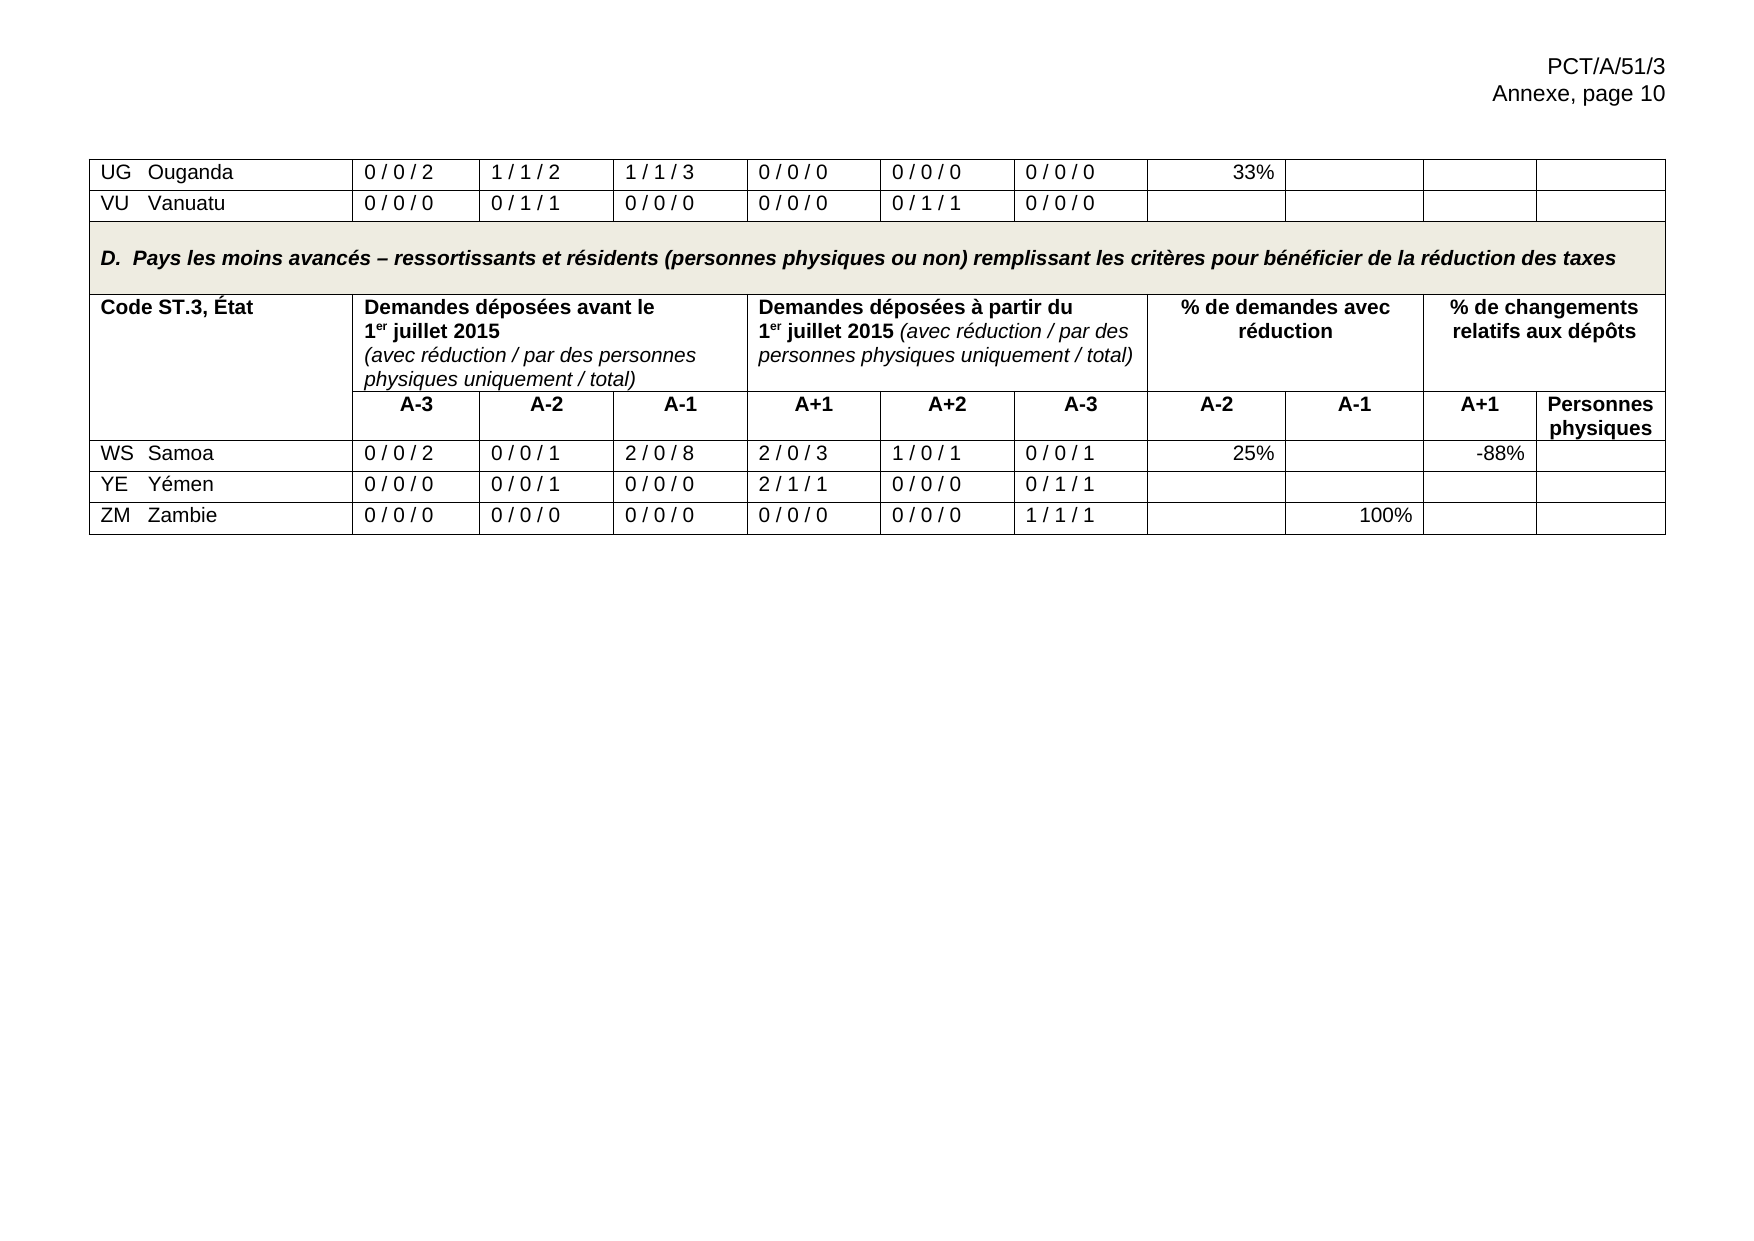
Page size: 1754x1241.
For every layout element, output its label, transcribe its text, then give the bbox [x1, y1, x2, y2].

table_cell 0 / 0 / 0 [881, 472, 1014, 502]
table_cell D. Pays les moins avancés – ressortissants et résidents (personnes physiques ou non) remplissant les critères pour bénéficier de la réduction des taxes [90, 222, 1665, 294]
table_cell 0 / 0 / 0 [1015, 160, 1147, 190]
table_cell 0 / 1 / 1 [1015, 472, 1147, 502]
table_cell % de demandes avec réduction [1148, 295, 1423, 391]
table_cell A-1 [614, 392, 747, 440]
table_cell [1424, 191, 1536, 221]
table_cell 0 / 0 / 2 [353, 441, 479, 471]
table_cell [1537, 160, 1665, 190]
table_cell 0 / 0 / 0 [614, 503, 747, 533]
table_cell [1148, 191, 1285, 221]
table_cell 25% [1148, 441, 1285, 471]
table_cell 0 / 0 / 0 [353, 191, 479, 221]
table_cell [1148, 503, 1285, 533]
table_cell % de changements relatifs aux dépôts [1424, 295, 1665, 391]
table_cell 1 / 1 / 1 [1015, 503, 1147, 533]
table_cell [1537, 441, 1665, 471]
table_cell 0 / 0 / 1 [480, 472, 613, 502]
table_cell [1286, 160, 1423, 190]
table_cell 1 / 0 / 1 [881, 441, 1014, 471]
table_cell [1537, 472, 1665, 502]
table_cell 0 / 0 / 0 [353, 472, 479, 502]
table_cell 0 / 0 / 0 [748, 503, 880, 533]
table_cell A-2 [480, 392, 613, 440]
table_cell Code ST.3, État [90, 295, 352, 440]
table_cell [1424, 503, 1536, 533]
table_cell 1 / 1 / 2 [480, 160, 613, 190]
table_cell [1537, 191, 1665, 221]
table_cell 0 / 0 / 0 [881, 503, 1014, 533]
table_cell [1424, 160, 1536, 190]
table_cell A-1 [1286, 392, 1423, 440]
table_cell 0 / 0 / 2 [353, 160, 479, 190]
table_cell YE Yémen [90, 472, 352, 502]
table_cell 33% [1148, 160, 1285, 190]
table_cell VU Vanuatu [90, 191, 352, 221]
table_cell 0 / 0 / 0 [353, 503, 479, 533]
table_cell [1286, 472, 1423, 502]
table_cell Demandes déposées avant le 1er juillet 2015 (avec réduction / par des personnes physiques uniquement / total) [353, 295, 747, 391]
table_cell [1286, 441, 1423, 471]
table_cell [1537, 503, 1665, 533]
table_cell 0 / 0 / 0 [748, 160, 880, 190]
table_cell 0 / 0 / 1 [1015, 441, 1147, 471]
table_cell A-2 [1148, 392, 1285, 440]
table_cell -88% [1424, 441, 1536, 471]
table_cell 1 / 1 / 3 [614, 160, 747, 190]
table_cell 2 / 0 / 3 [748, 441, 880, 471]
table_cell 0 / 0 / 0 [614, 191, 747, 221]
table_cell A+1 [1424, 392, 1536, 440]
table_cell 2 / 1 / 1 [748, 472, 880, 502]
table_cell WS Samoa [90, 441, 352, 471]
table_cell 0 / 1 / 1 [881, 191, 1014, 221]
table_cell 0 / 0 / 0 [881, 160, 1014, 190]
table_cell Personnes physiques [1537, 392, 1665, 440]
table_cell [1148, 472, 1285, 502]
table_cell A-3 [353, 392, 479, 440]
table_cell 0 / 0 / 0 [480, 503, 613, 533]
table_cell 100% [1286, 503, 1423, 533]
table_cell 0 / 0 / 0 [748, 191, 880, 221]
table_cell [1424, 472, 1536, 502]
table_cell A+1 [748, 392, 880, 440]
table_cell 0 / 1 / 1 [480, 191, 613, 221]
table_cell 0 / 0 / 1 [480, 441, 613, 471]
table_cell Demandes déposées à partir du 1er juillet 2015 (avec réduction / par des personnes physiques uniquement / total) [748, 295, 1147, 391]
table_cell A+2 [881, 392, 1014, 440]
table_cell 2 / 0 / 8 [614, 441, 747, 471]
table_cell 0 / 0 / 0 [1015, 191, 1147, 221]
table_cell ZM Zambie [90, 503, 352, 533]
table_cell A-3 [1015, 392, 1147, 440]
table_cell UG Ouganda [90, 160, 352, 190]
table_cell [1286, 191, 1423, 221]
table_cell 0 / 0 / 0 [614, 472, 747, 502]
